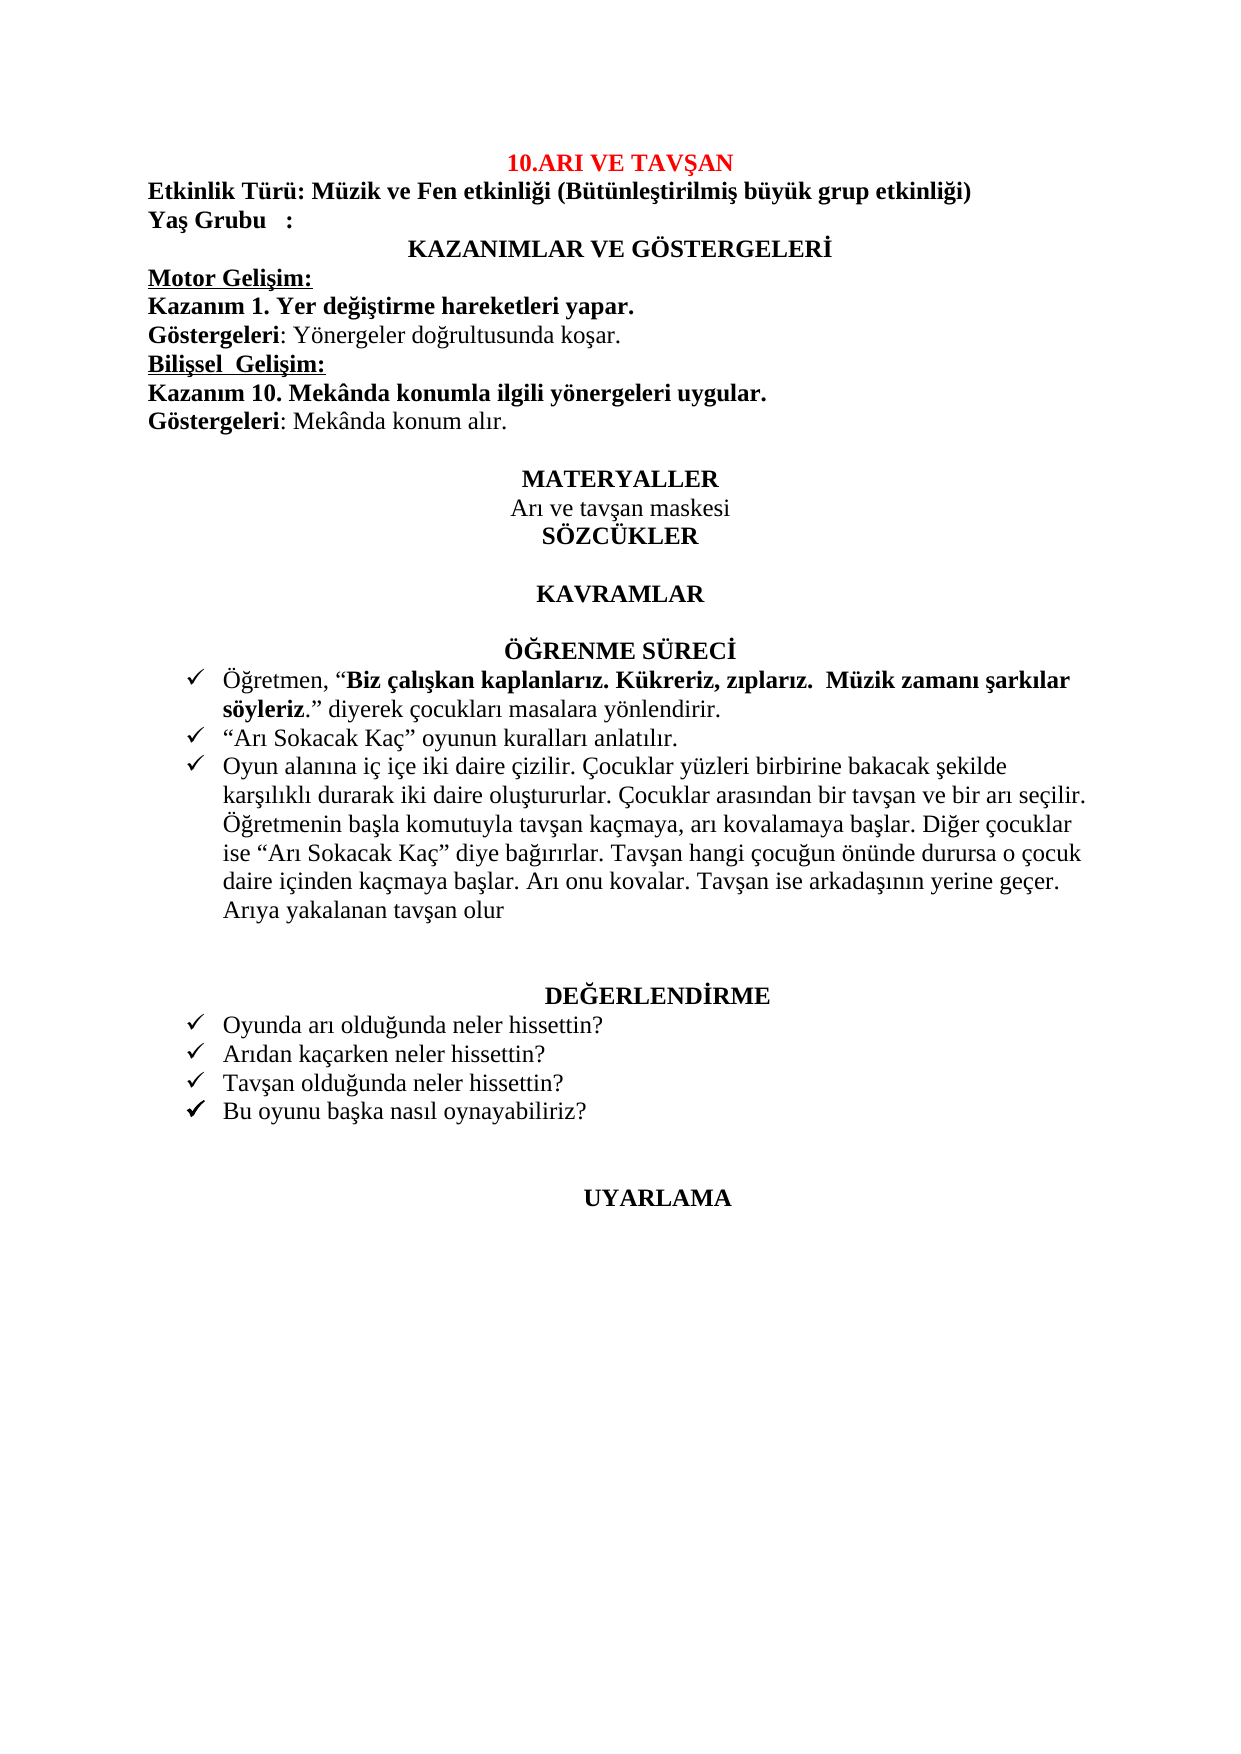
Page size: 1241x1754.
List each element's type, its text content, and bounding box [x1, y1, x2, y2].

text Yaş Grubu : [148, 205, 1093, 234]
text SÖZCÜKLER [148, 521, 1093, 550]
text DEĞERLENDİRME [223, 981, 1093, 1010]
text Göstergeleri: Mekânda konum alır. [148, 406, 1093, 435]
text KAZANIMLAR VE GÖSTERGELERİ [148, 234, 1093, 263]
text Etkinlik Türü: Müzik ve Fen etkinliği (Bütünleştirilmiş büyük grup etkinliği) [148, 176, 1093, 205]
text 10.ARI VE TAVŞAN [148, 148, 1093, 176]
text Bilişsel Gelişim: [148, 349, 1093, 378]
text Motor Gelişim: [148, 263, 1093, 291]
list UYARLAMA [223, 1183, 1093, 1211]
list Tavşan olduğunda neler hissettin? [185, 1068, 1093, 1096]
list Oyun alanına iç içe iki daire çizilir. Çocuklar yüzleri birbirine bakacak şekilde karşılıklı durarak iki daire oluştururlar. Çocuklar arasından bir tavşan ve bir arı seçilir. Öğretmenin başla komutuyla tavşan kaçmaya, arı kovalamaya başlar. Diğer çocuklar ise “Arı Sokacak Kaç” diye bağırırlar. Tavşan hangi çocuğun önünde durursa o çocuk daire içinden kaçmaya başlar. Arı onu kovalar. Tavşan ise arkadaşının yerine geçer. Arıya yakalanan tavşan olur [185, 751, 1093, 924]
list “Arı Sokacak Kaç” oyunun kuralları anlatılır. [185, 723, 1093, 751]
text Arı ve tavşan maskesi [148, 493, 1093, 521]
list Öğretmen, “Biz çalışkan kaplanlarız. Kükreriz, zıplarız. Müzik zamanı şarkılar söyleriz.” diyerek çocukları masalara yönlendirir. [185, 665, 1093, 723]
text ÖĞRENME SÜRECİ [148, 636, 1093, 665]
list Arıdan kaçarken neler hissettin? [185, 1039, 1093, 1068]
list Bu oyunu başka nasıl oynayabiliriz? [185, 1096, 1093, 1125]
text MATERYALLER [148, 464, 1093, 493]
text Kazanım 10. Mekânda konumla ilgili yönergeleri uygular. [148, 378, 1093, 406]
text Kazanım 1. Yer değiştirme hareketleri yapar. [148, 291, 1093, 320]
text KAVRAMLAR [148, 579, 1093, 608]
list Oyunda arı olduğunda neler hissettin? [185, 1010, 1093, 1039]
text Göstergeleri: Yönergeler doğrultusunda koşar. [148, 320, 1093, 349]
